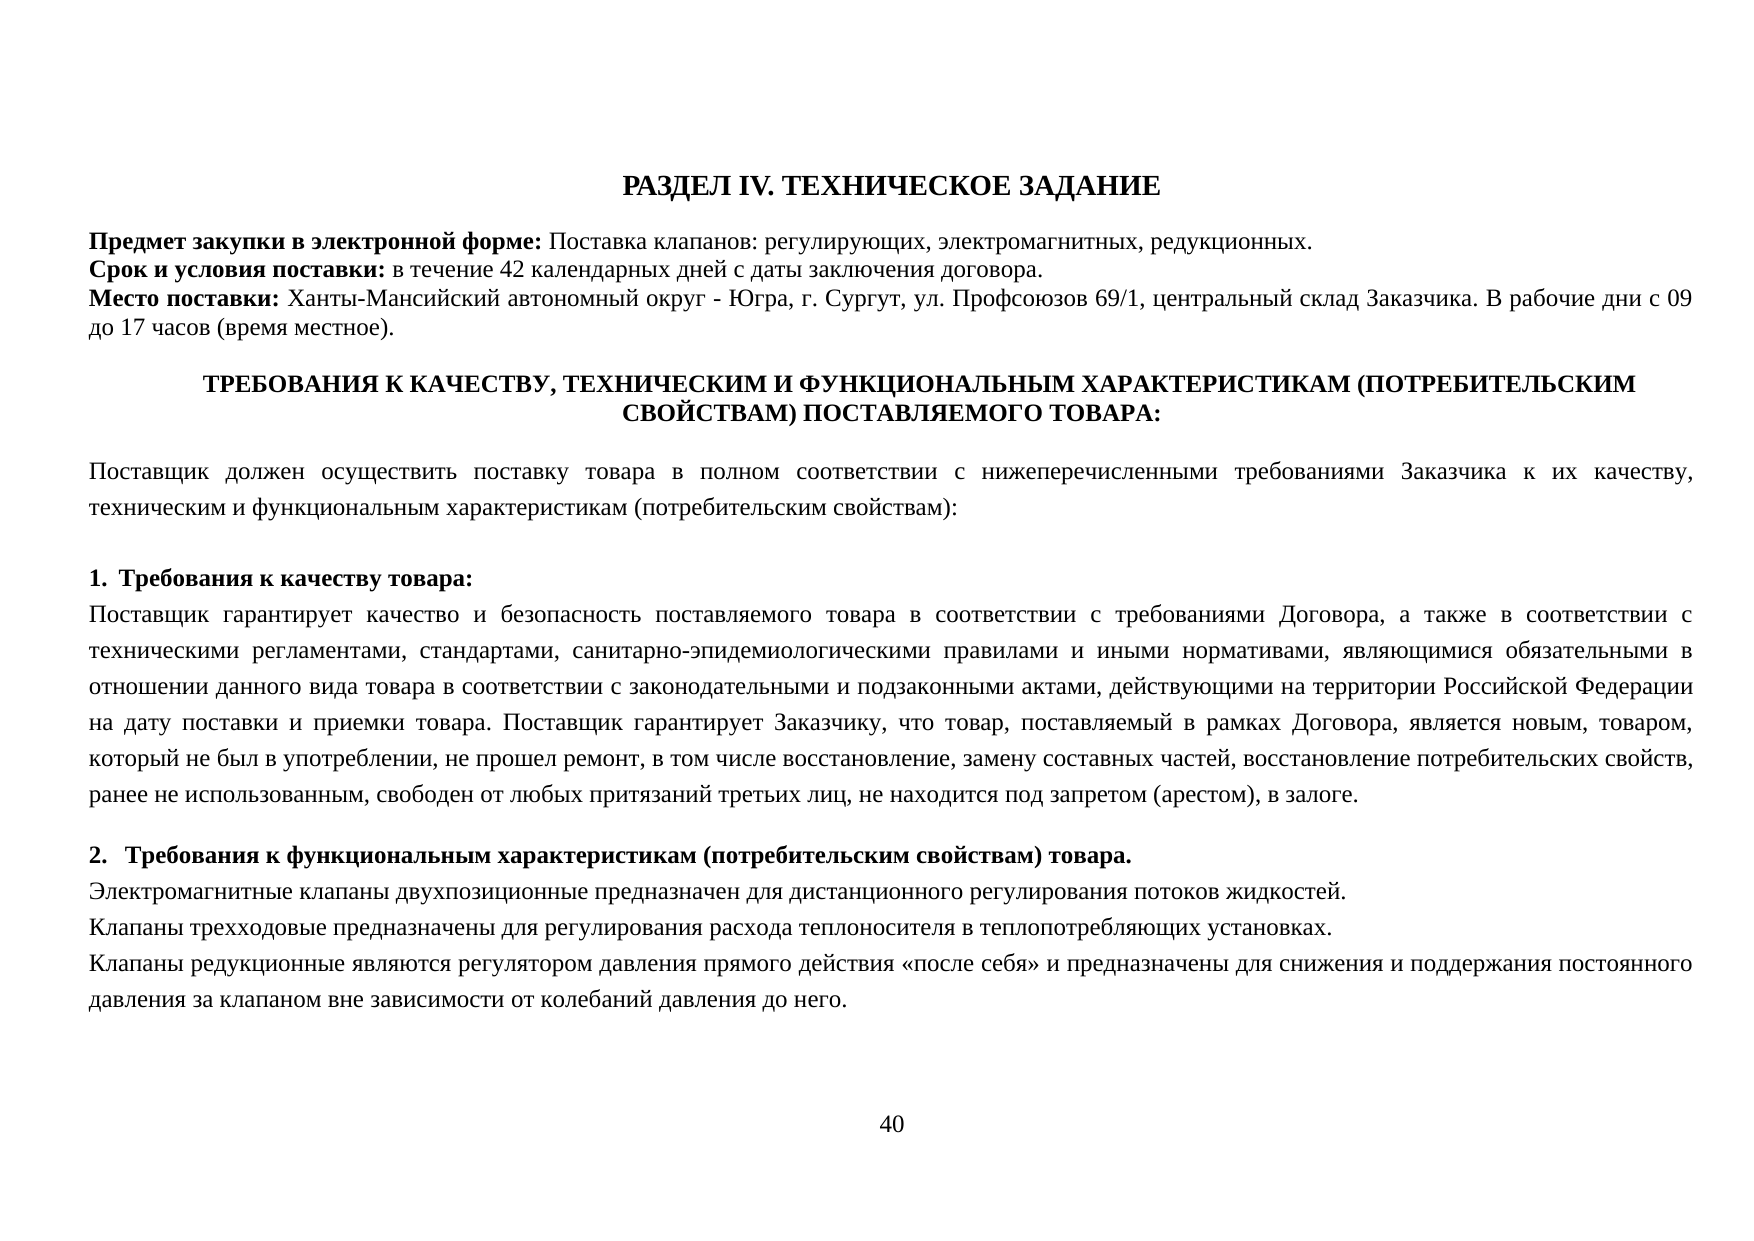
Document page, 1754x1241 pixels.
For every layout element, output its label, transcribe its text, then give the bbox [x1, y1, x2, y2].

text Клапаны редукционные являются регулятором давления прямого действия «после себя» и предназначены для снижения и поддержания постоянного давления за клапаном вне зависимости от колебаний давления до него. [89, 948, 1695, 1013]
text ТРЕБОВАНИЯ К КАЧЕСТВУ, ТЕХНИЧЕСКИМ И ФУНКЦИОНАЛЬНЫМ ХАРАКТЕРИСТИКАМ (ПОТРЕБИТЕЛЬСКИМ СВОЙСТВАМ) ПОСТАВЛЯЕМОГО ТОВАРА: [89, 369, 1695, 427]
text Предмет закупки в электронной форме: Поставка клапанов: регулирующих, электромагнитных, редукционных. [89, 226, 1695, 254]
text Поставщик гарантирует качество и безопасность поставляемого товара в соответствии с требованиями Договора, а также в соответствии с техническими регламентами, стандартами, санитарно-эпидемиологическими правилами и иными нормативами, являющимися обязательными в отношении данного вида товара в соответствии с законодательными и подзаконными актами, действующими на территории Российской Федерации на дату поставки и приемки товара. Поставщик гарантирует Заказчику, что товар, поставляемый в рамках Договора, является новым, товаром, который не был в употреблении, не прошел ремонт, в том числе восстановление, замену составных частей, восстановление потребительских свойств, ранее не использованным, свободен от любых притязаний третьих лиц, не находится под запретом (арестом), в залоге. [89, 599, 1695, 808]
text Поставщик должен осуществить поставку товара в полном соответствии с нижеперечисленными требованиями Заказчика к их качеству, техническим и функциональным характеристикам (потребительским свойствам): [89, 456, 1695, 520]
list Требования к качеству товара: [89, 563, 1695, 592]
text Клапаны трехходовые предназначены для регулирования расхода теплоносителя в теплопотребляющих установках. [89, 912, 1695, 941]
text Место поставки: Ханты-Мансийский автономный округ - Югра, г. Сургут, ул. Профсоюзов 69/1, центральный склад Заказчика. В рабочие дни с 09 до 17 часов (время местное). [89, 283, 1695, 341]
subtitle РАЗДЕЛ IV. ТЕХНИЧЕСКОЕ ЗАДАНИЕ [89, 168, 1695, 202]
list Требования к функциональным характеристикам (потребительским свойствам) товара. [89, 840, 1695, 869]
text Электромагнитные клапаны двухпозиционные предназначен для дистанционного регулирования потоков жидкостей. [89, 876, 1695, 905]
text Срок и условия поставки: в течение 42 календарных дней с даты заключения договора. [89, 254, 1695, 283]
